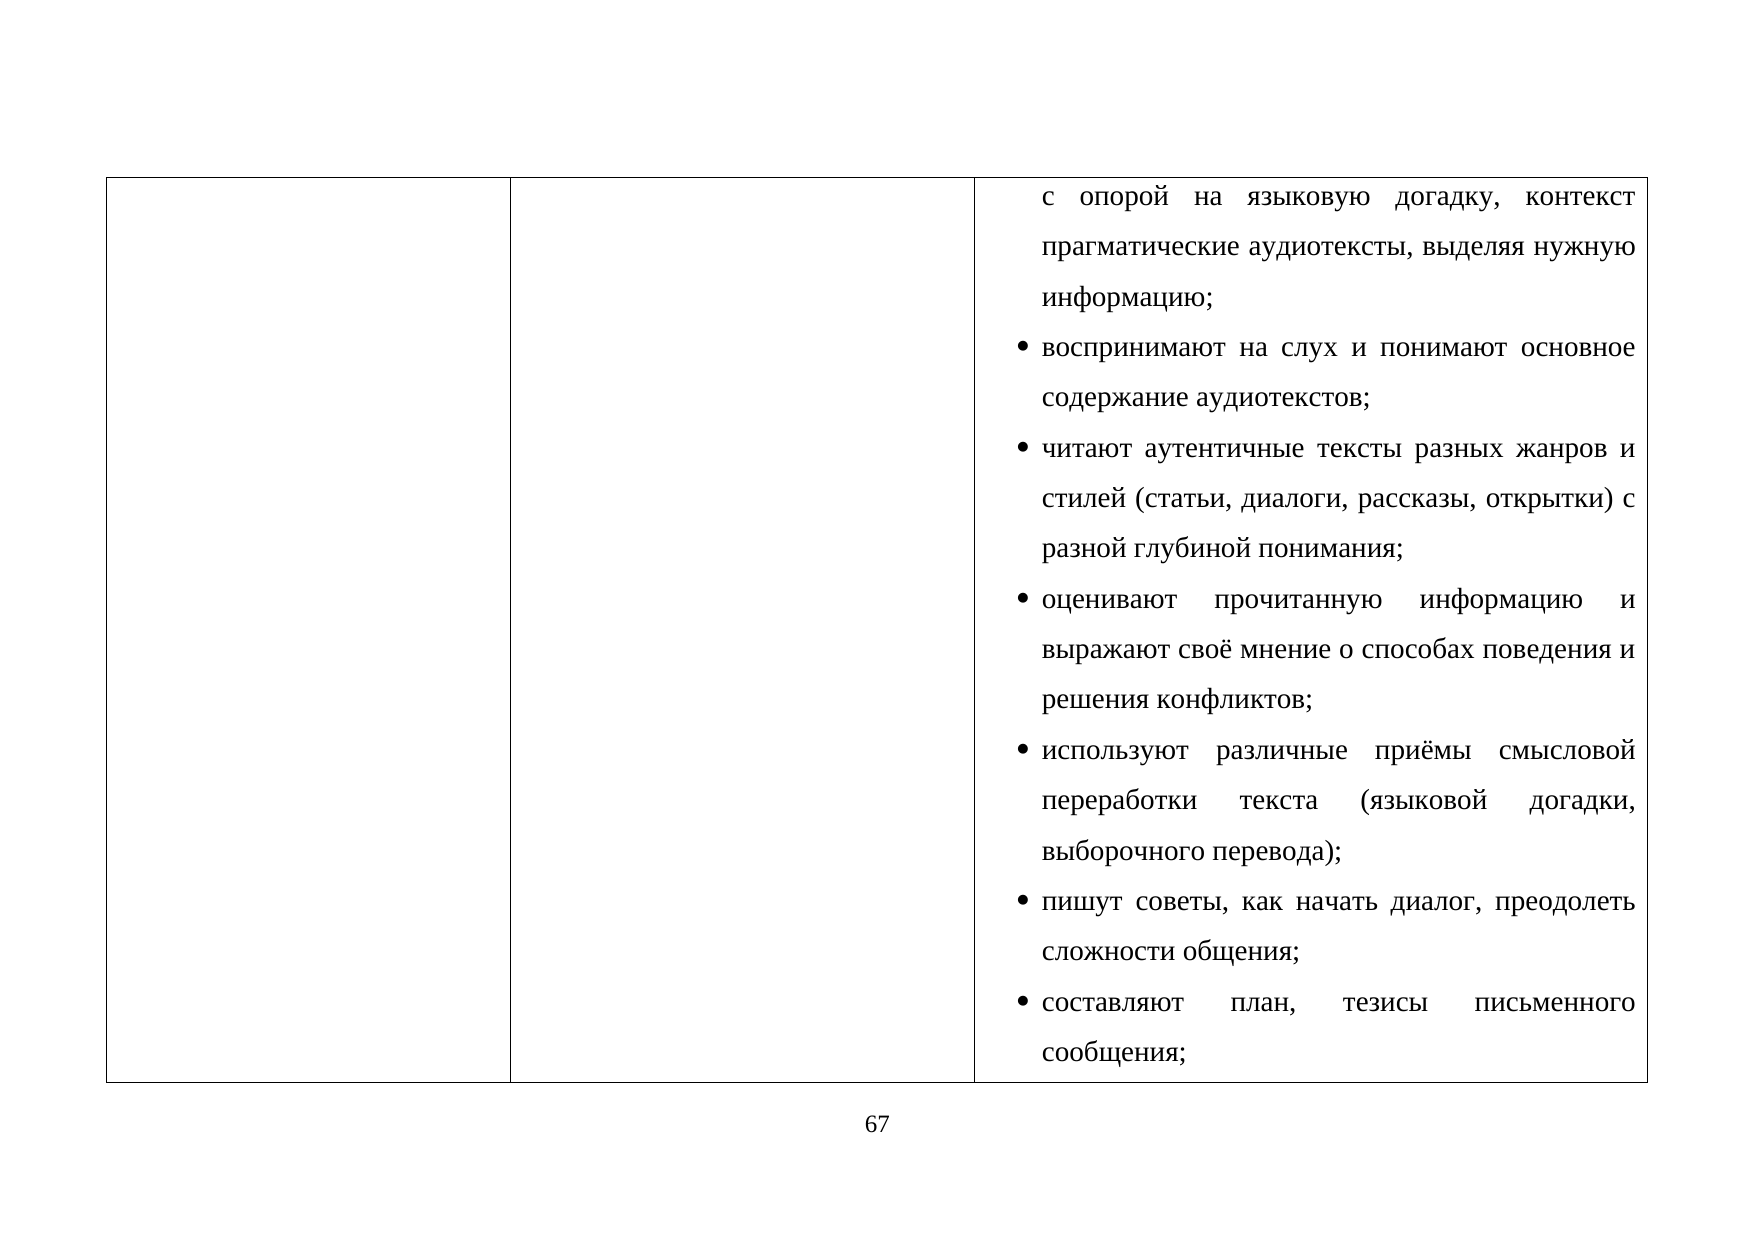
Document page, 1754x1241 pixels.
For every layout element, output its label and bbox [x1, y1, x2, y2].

table_cell [107, 178, 510, 1082]
table_cell [511, 178, 974, 1082]
table_cell [975, 178, 1647, 1082]
